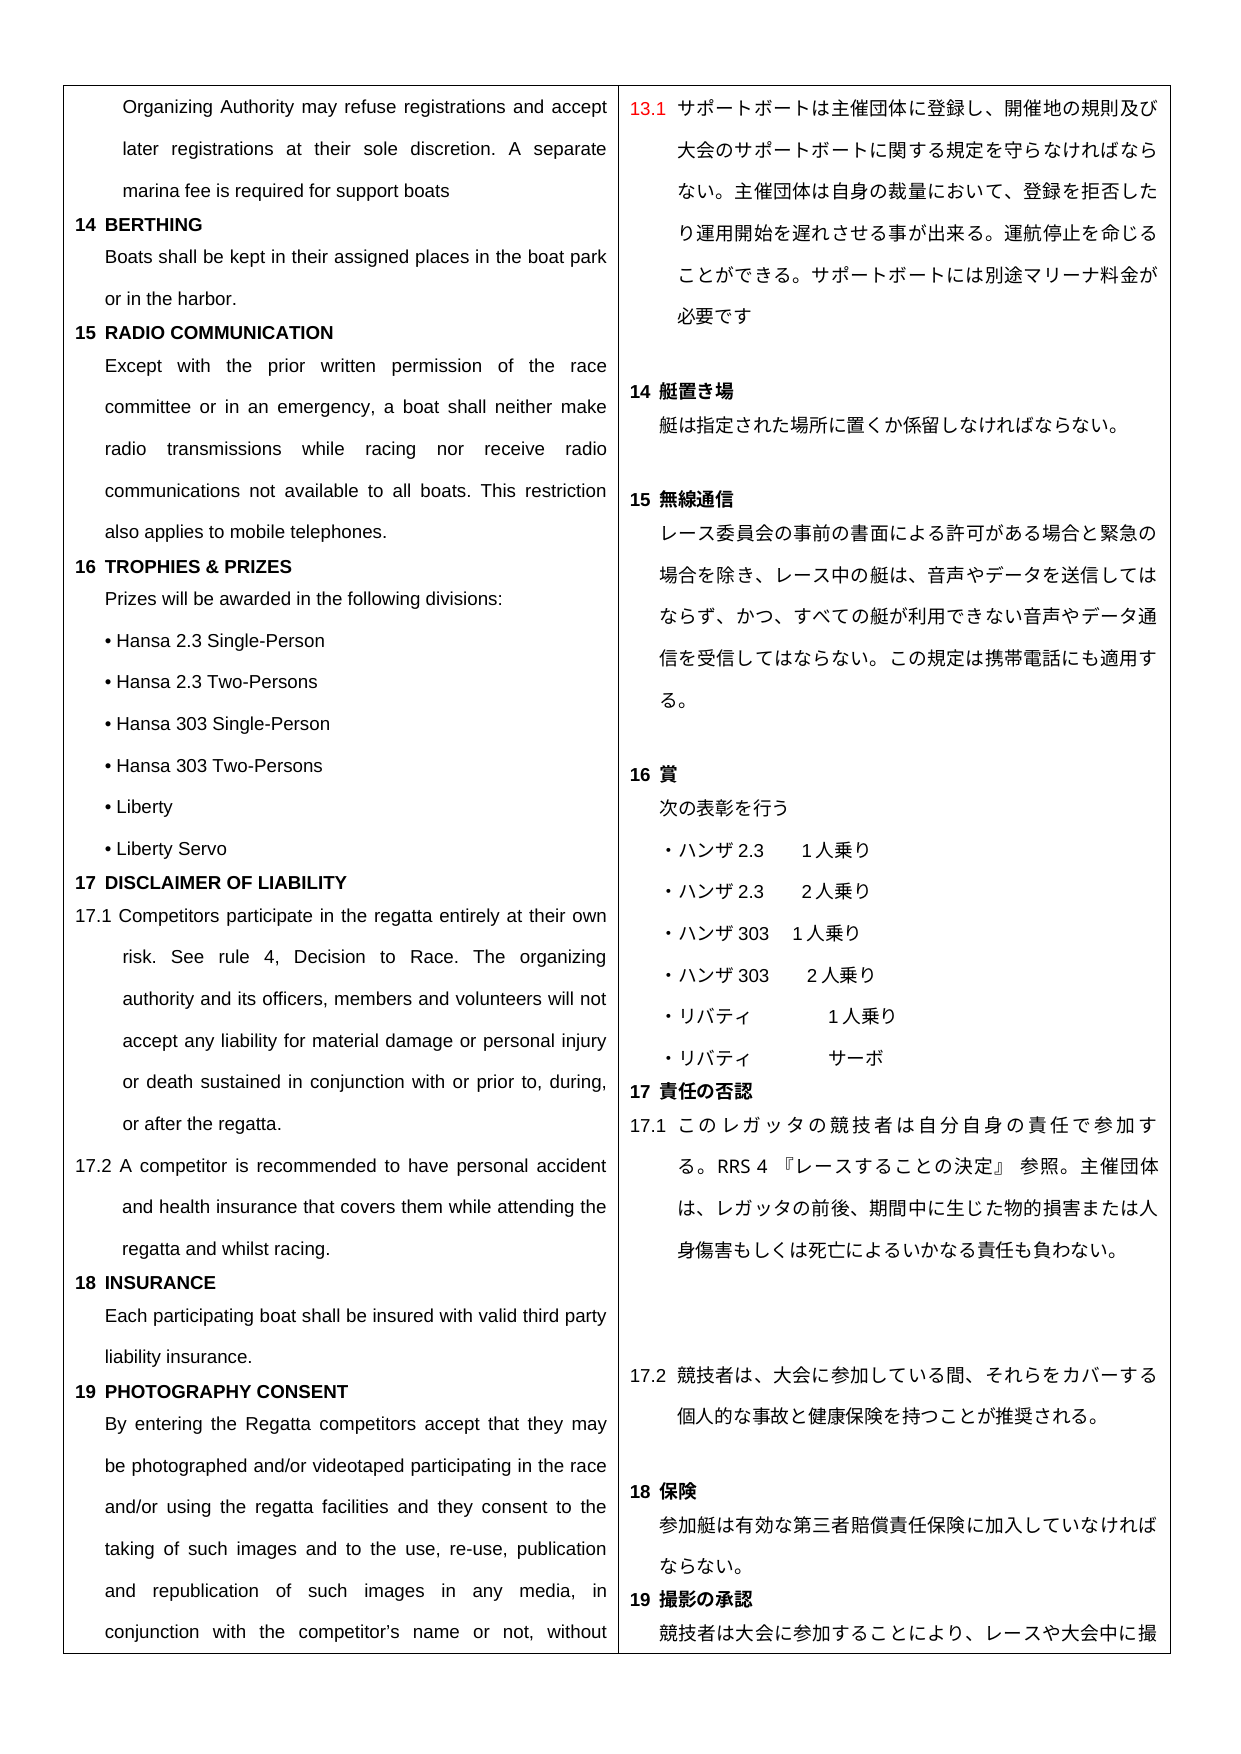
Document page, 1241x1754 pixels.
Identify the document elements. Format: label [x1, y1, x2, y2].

table_header [64, 86, 618, 1653]
table_header [619, 86, 1170, 1653]
